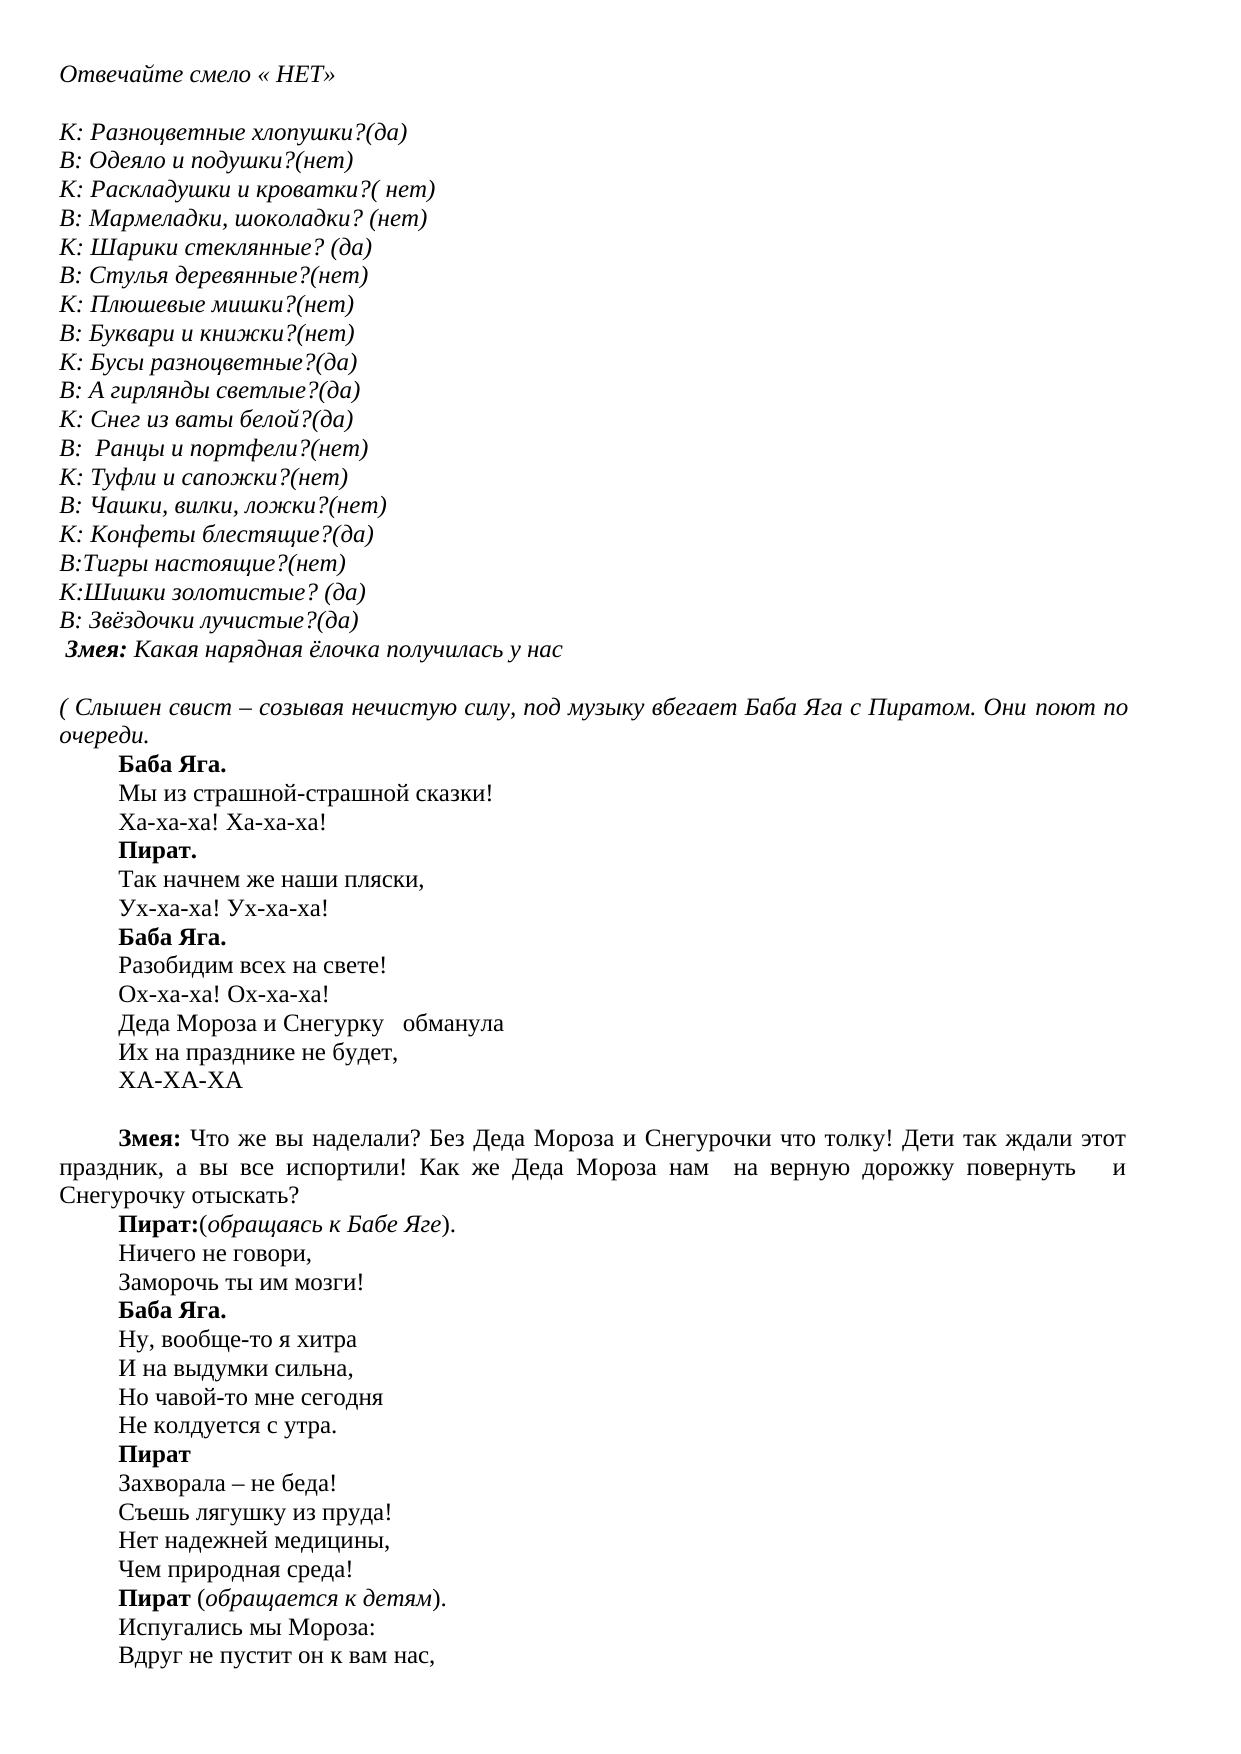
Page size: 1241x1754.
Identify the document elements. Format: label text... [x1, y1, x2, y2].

text Отвечайте смело « НЕТ» [59, 59, 1128, 88]
text В: Ранцы и портфели?(нет) [59, 433, 1128, 462]
text В: Одеяло и подушки?(нет) [59, 145, 1128, 174]
text Съешь лягушку из пруда! [59, 1497, 1128, 1525]
text Деда Мороза и Снегурку обманула [59, 1008, 1128, 1037]
text Ничего не говори, [59, 1238, 1128, 1267]
text Их на празднике не будет, [59, 1037, 1128, 1065]
text К: Бусы разноцветные?(да) [59, 347, 1128, 375]
text К: Снег из ваты белой?(да) [59, 404, 1128, 433]
text К: Разноцветные хлопушки?(да) [59, 117, 1128, 145]
text Испугались мы Мороза: [59, 1612, 1128, 1640]
text К:Шишки золотистые? (да) [59, 577, 1128, 605]
text Захворала – не беда! [59, 1468, 1128, 1497]
text В: А гирлянды светлые?(да) [59, 375, 1128, 404]
text Баба Яга. [59, 922, 1128, 950]
text Нет надежней медицины, [59, 1525, 1128, 1554]
text Баба Яга. [59, 749, 1128, 778]
text Разобидим всех на свете! [59, 950, 1128, 979]
text Баба Яга. [59, 1295, 1128, 1324]
text К: Шарики стеклянные? (да) [59, 232, 1128, 260]
text Вдруг не пустит он к вам нас, [59, 1640, 1128, 1669]
text Пират [59, 1439, 1128, 1468]
text Пират. [59, 835, 1128, 864]
text К: Туфли и сапожки?(нет) [59, 462, 1128, 490]
text Мы из страшной-страшной сказки! [59, 778, 1128, 807]
text Ха-ха-ха! Ха-ха-ха! [59, 807, 1128, 835]
text И на выдумки сильна, [59, 1353, 1128, 1382]
text В:Тигры настоящие?(нет) [59, 548, 1128, 577]
text В: Чашки, вилки, ложки?(нет) [59, 490, 1128, 519]
text Ну, вообще-то я хитра [59, 1324, 1128, 1353]
text Так начнем же наши пляски, [59, 864, 1128, 893]
text Ух-ха-ха! Ух-ха-ха! [59, 893, 1128, 922]
text Змея: Что же вы наделали? Без Деда Мороза и Снегурочки что толку! Дети так ждали этот праздник, а вы все испортили! Как же Деда Мороза нам на верную дорожку повернуть и Снегурочку отыскать? [59, 1123, 1128, 1209]
text К: Конфеты блестящие?(да) [59, 519, 1128, 548]
text В: Буквари и книжки?(нет) [59, 318, 1128, 347]
text Змея: Какая нарядная ёлочка получилась у нас [59, 634, 1128, 663]
text К: Раскладушки и кроватки?( нет) [59, 174, 1128, 203]
text Заморочь ты им мозги! [59, 1267, 1128, 1295]
text ( Слышен свист – созывая нечистую силу, под музыку вбегает Баба Яга с Пиратом. Они поют по очереди. [59, 692, 1128, 749]
text В: Стулья деревянные?(нет) [59, 260, 1128, 289]
text В: Мармеладки, шоколадки? (нет) [59, 203, 1128, 232]
text ХА-ХА-ХА [59, 1065, 1128, 1094]
text Но чавой-то мне сегодня [59, 1382, 1128, 1410]
text Не колдуется с утра. [59, 1410, 1128, 1439]
text Пират (обращается к детям). [59, 1583, 1128, 1612]
text К: Плюшевые мишки?(нет) [59, 289, 1128, 318]
text Чем природная среда! [59, 1554, 1128, 1583]
text В: Звёздочки лучистые?(да) [59, 605, 1128, 634]
text Пират:(обращаясь к Бабе Яге). [59, 1209, 1128, 1238]
text Ох-ха-ха! Ох-ха-ха! [59, 979, 1128, 1008]
